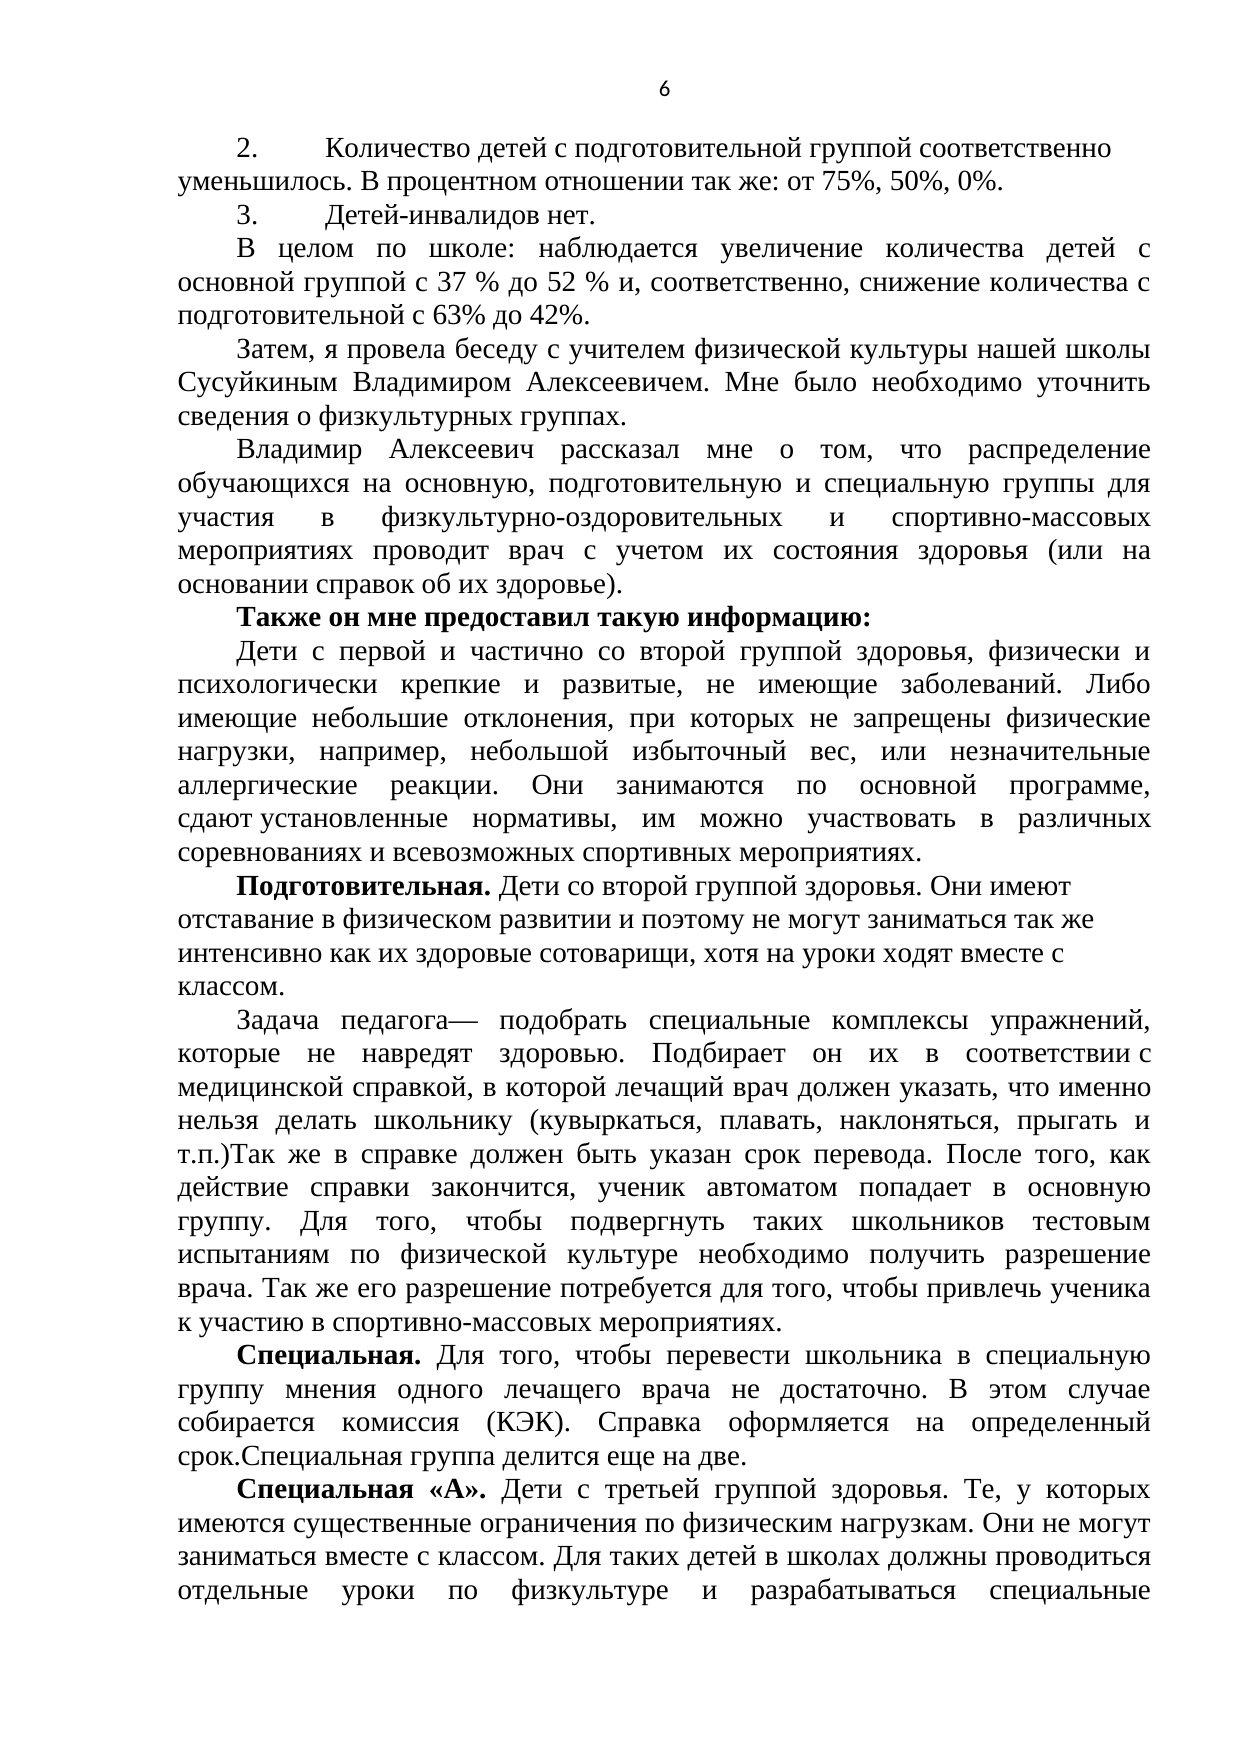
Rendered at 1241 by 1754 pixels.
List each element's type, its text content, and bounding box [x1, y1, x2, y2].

list Количество детей с подготовительной группой соответственно уменьшилось. В процентном отношении так же: от 75%, 50%, 0%. [177, 130, 1152, 197]
text Дети с первой и частично со второй группой здоровья, физически и психологически крепкие и развитые, не имеющие заболеваний. Либо имеющие небольшие отклонения, при которых не запрещены физические нагрузки, например, небольшой избыточный вес, или незначительные аллергические реакции. Они занимаются по основной программе, сдают установленные нормативы, им можно участвовать в различных соревнованиях и всевозможных спортивных мероприятиях. [177, 633, 1152, 868]
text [177, 1471, 1152, 1606]
text Подготовительная. Дети со второй группой здоровья. Они имеют отставание в физическом развитии и поэтому не могут заниматься так же интенсивно как их здоровые сотоварищи, хотя на уроки ходят вместе с классом. [177, 868, 1152, 1002]
text Также он мне предоставил такую информацию: [177, 599, 1152, 633]
text Затем, я провела беседу с учителем физической культуры нашей школы Сусуйкиным Владимиром Алексеевичем. Мне было необходимо уточнить сведения о физкультурных группах. [177, 331, 1152, 432]
list В целом по школе: наблюдается увеличение количества детей с основной группой с 37 % до 52 % и, соответственно, снижение количества с подготовительной с 63% до 42%. [177, 230, 1152, 331]
text Задача педагога— подобрать специальные комплексы упражнений, которые не навредят здоровью. Подбирает он их в соответствии с медицинской справкой, в которой лечащий врач должен указать, что именно нельзя делать школьнику (кувыркаться, плавать, наклоняться, прыгать и т.п.)Так же в справке должен быть указан срок перевода. После того, как действие справки закончится, ученик автоматом попадает в основную группу. Для того, чтобы подвергнуть таких школьников тестовым испытаниям по физической культуре необходимо получить разрешение врача. Так же его разрешение потребуется для того, чтобы привлечь ученика к участию в спортивно-массовых мероприятиях. [177, 1002, 1152, 1337]
text Специальная. Для того, чтобы перевести школьника в специальную группу мнения одного лечащего врача не достаточно. В этом случае собирается комиссия (КЭК). Справка оформляется на определенный срок.Специальная группа делится еще на две. [177, 1337, 1152, 1471]
text Владимир Алексеевич рассказал мне о том, что распределение обучающихся на основную, подготовительную и специальную группы для участия в физкультурно-оздоровительных и спортивно-массовых мероприятиях проводит врач с учетом их состояния здоровья (или на основании справок об их здоровье). [177, 432, 1152, 599]
list Детей-инвалидов нет. [177, 197, 1152, 230]
